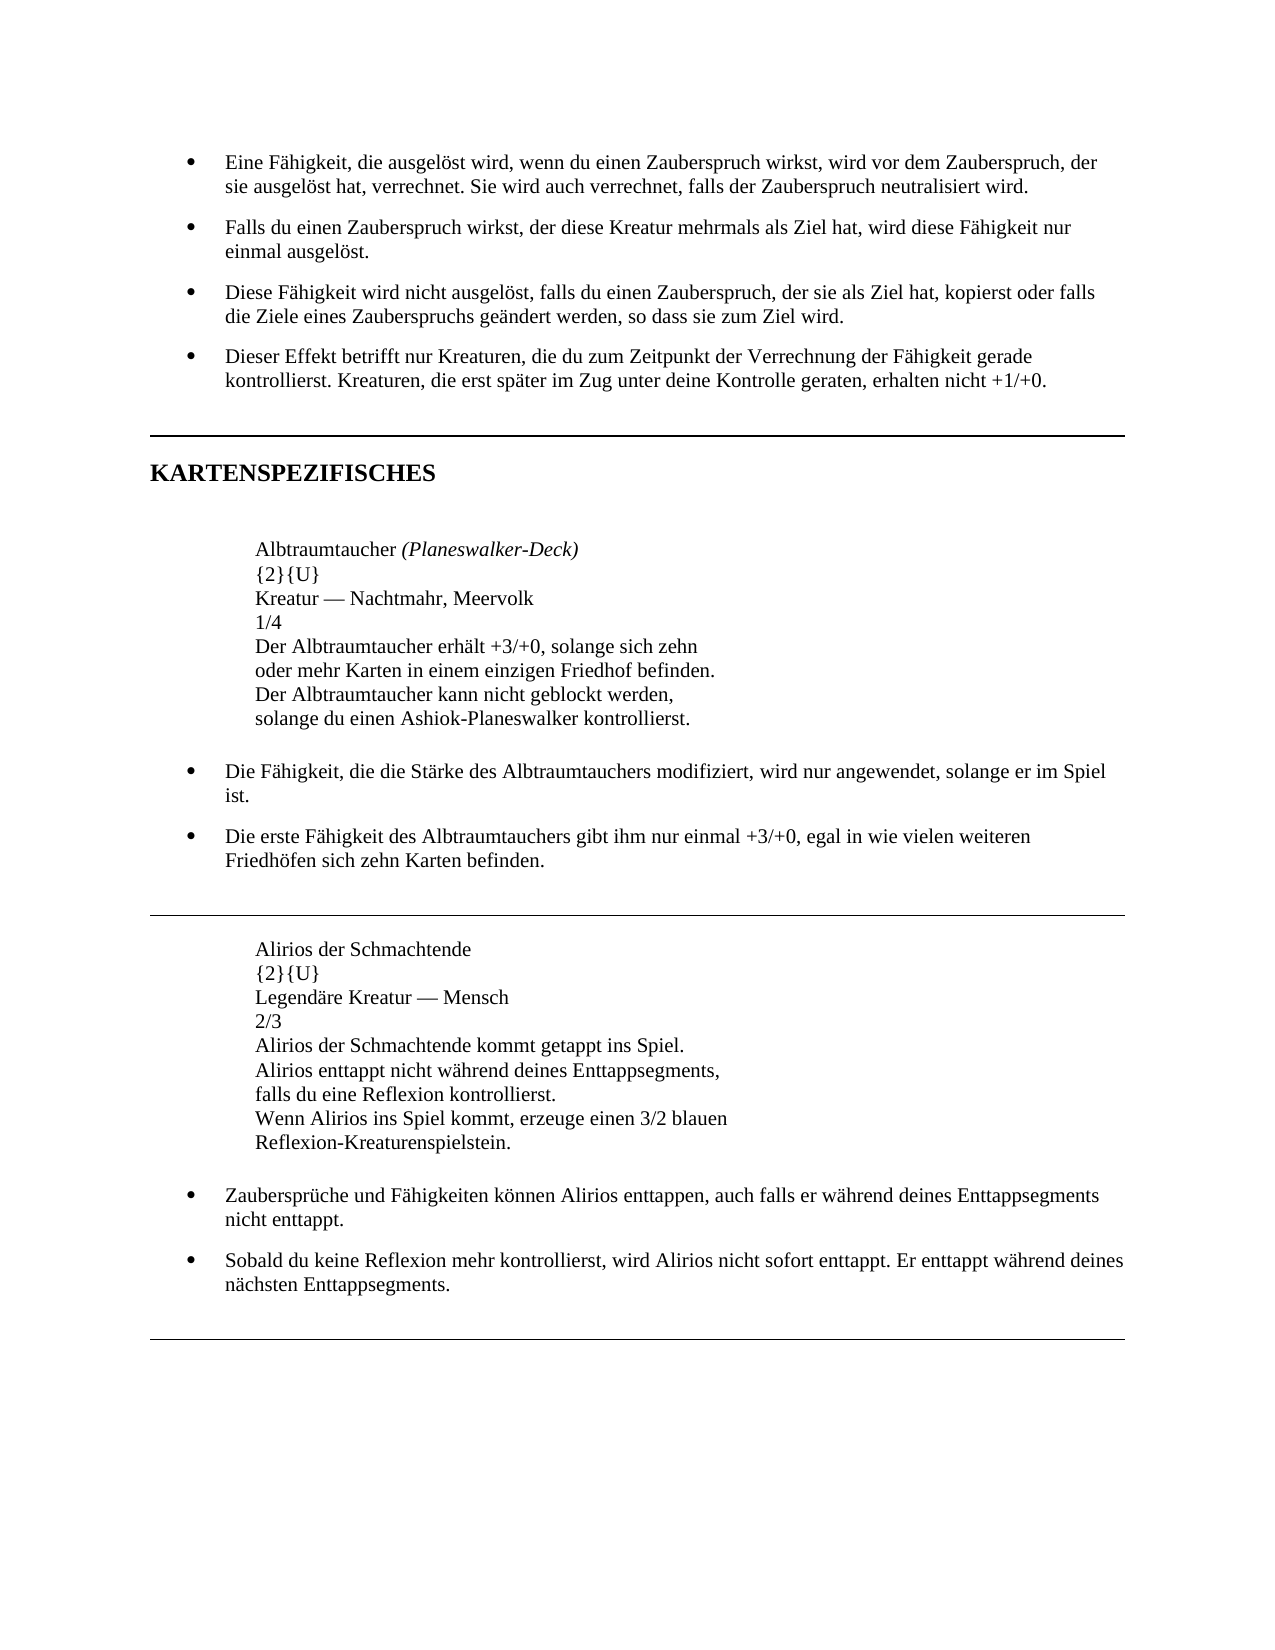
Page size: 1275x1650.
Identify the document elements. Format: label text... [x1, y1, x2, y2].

text Albtraumtaucher (Planeswalker-Deck) {2}{U} Kreatur — Nachtmahr, Meervolk 1/4 Der Albtraumtaucher erhält +3/+0, solange sich zehn oder mehr Karten in einem einzigen Friedhof befinden. Der Albtraumtaucher kann nicht geblockt werden, solange du einen Ashiok-Planeswalker kontrollierst. [255, 537, 735, 730]
text Dieser Effekt betrifft nur Kreaturen, die du zum Zeitpunkt der Verrechnung der Fähigkeit gerade kontrollierst. Kreaturen, die erst später im Zug unter deine Kontrolle geraten, erhalten nicht +1/+0. [187, 344, 1125, 392]
text Alirios der Schmachtende {2}{U} Legendäre Kreatur — Mensch 2/3 Alirios der Schmachtende kommt getappt ins Spiel. Alirios enttappt nicht während deines Enttappsegments, falls du eine Reflexion kontrollierst. Wenn Alirios ins Spiel kommt, erzeuge einen 3/2 blauen Reflexion-Kreaturenspielstein. [255, 937, 735, 1154]
list Zaubersprüche und Fähigkeiten können Alirios enttappen, auch falls er während deines Enttappsegments nicht enttappt. [187, 1183, 1125, 1231]
list Sobald du keine Reflexion mehr kontrollierst, wird Alirios nicht sofort enttappt. Er enttappt während deines nächsten Enttappsegments. [187, 1248, 1125, 1296]
text Diese Fähigkeit wird nicht ausgelöst, falls du einen Zauberspruch, der sie als Ziel hat, kopierst oder falls die Ziele eines Zauberspruchs geändert werden, so dass sie zum Ziel wird. [187, 279, 1125, 328]
subtitle KARTENSPEZIFISCHES [150, 458, 1125, 486]
list Die erste Fähigkeit des Albtraumtauchers gibt ihm nur einmal +3/+0, egal in wie vielen weiteren Friedhöfen sich zehn Karten befinden. [187, 824, 1125, 872]
text Eine Fähigkeit, die ausgelöst wird, wenn du einen Zauberspruch wirkst, wird vor dem Zauberspruch, der sie ausgelöst hat, verrechnet. Sie wird auch verrechnet, falls der Zauberspruch neutralisiert wird. [187, 150, 1125, 198]
list Die Fähigkeit, die die Stärke des Albtraumtauchers modifiziert, wird nur angewendet, solange er im Spiel ist. [187, 759, 1125, 807]
text Falls du einen Zauberspruch wirkst, der diese Kreatur mehrmals als Ziel hat, wird diese Fähigkeit nur einmal ausgelöst. [187, 215, 1125, 263]
